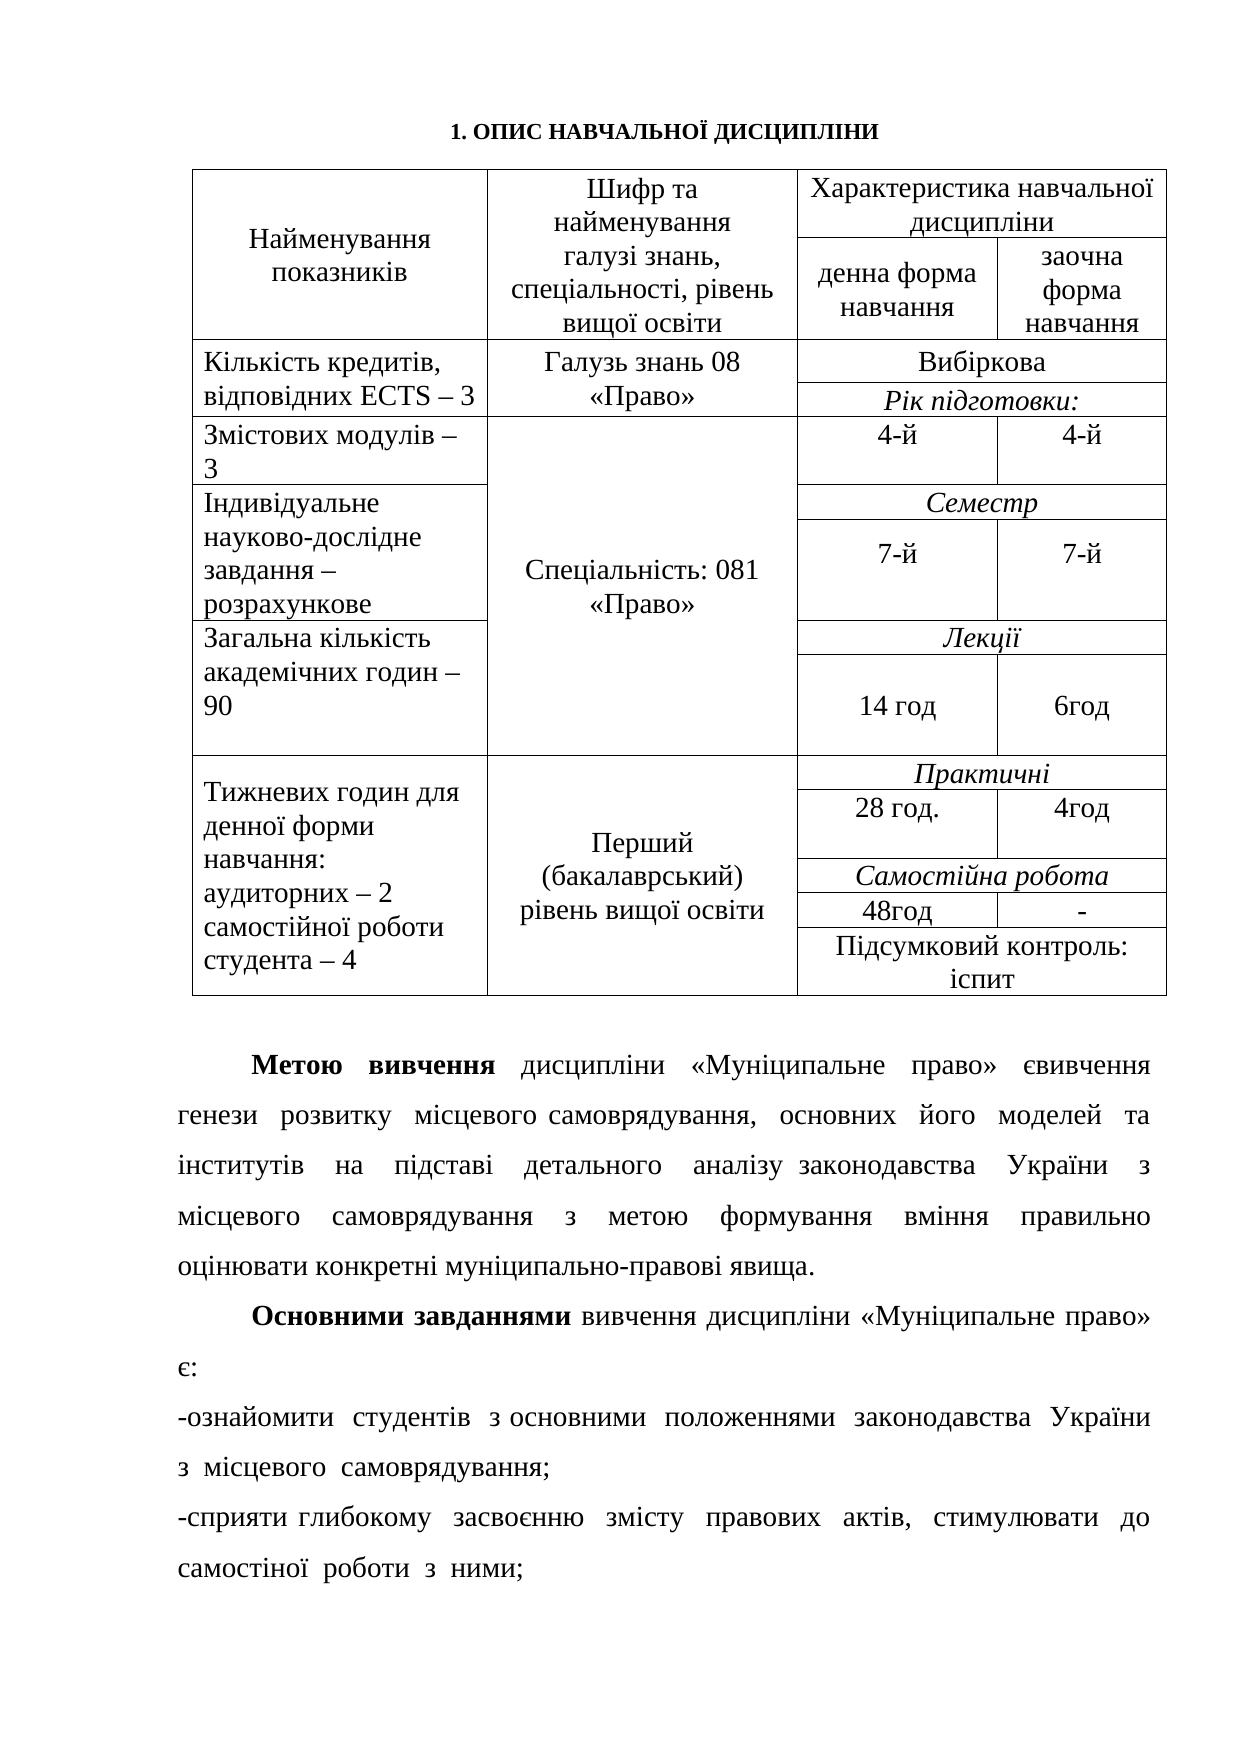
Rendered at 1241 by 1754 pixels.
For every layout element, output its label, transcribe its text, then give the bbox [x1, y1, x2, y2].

table_header Найменування показників [193, 170, 487, 339]
table_cell Тижневих годин для денної форми навчання: аудиторних – 2 самостійної роботи студента – 4 [193, 756, 487, 995]
table_cell Семестр [798, 485, 1166, 519]
table_cell Перший (бакалаврський) рівень вищої освіти [488, 756, 797, 995]
table_header Характеристика навчальної дисципліни [798, 170, 1166, 237]
table_cell Практичні [798, 756, 1166, 789]
table_cell денна форма навчання [798, 238, 997, 339]
table_cell Вибіркова [798, 340, 1166, 382]
text -сприяти глибокому засвоєнню змісту правових актів, стимулювати до самостіної роботи з ними; [177, 1499, 1152, 1583]
text 1. ОПИС НАВЧАЛЬНОЇ ДИСЦИПЛІНИ [177, 118, 1152, 144]
table_cell 7-й [998, 520, 1166, 619]
table_cell Галузь знань 08 «Право» [488, 340, 797, 416]
table_cell - [998, 893, 1166, 927]
table_cell Самостійна робота [798, 859, 1166, 892]
text Основними завданнями вивчення дисципліни «Муніципальне право» є: [177, 1298, 1152, 1382]
table_cell 4-й [998, 417, 1166, 484]
table_cell 7-й [798, 520, 997, 619]
table_cell заочна форма навчання [998, 238, 1166, 339]
text -ознайомити студентів з основними положеннями законодавства України з місцевого самоврядування; [177, 1399, 1152, 1483]
table_cell 48год [798, 893, 997, 927]
table_header Шифр та найменування галузі знань, спеціальності, рівень вищої освіти [488, 170, 797, 339]
table_cell Змістових модулів – 3 [193, 417, 487, 484]
table_cell 14 год [798, 655, 997, 755]
table_cell Лекції [798, 621, 1166, 654]
table_cell Підсумковий контроль: іспит [798, 928, 1166, 995]
text Метою вивчення дисципліни «Муніципальне право» євивчення генези розвитку місцевого самоврядування, основних його моделей та інститутів на підставі детального аналізу законодавства України з місцевого самоврядування з метою формування вміння правильно оцінювати конкретні муніципально-правові явища. [177, 1047, 1152, 1282]
table_cell 28 год. [798, 790, 997, 857]
table_cell Індивідуальне науково-дослідне завдання – розрахункове [193, 485, 487, 619]
table_cell 4год [998, 790, 1166, 857]
table_cell 4-й [798, 417, 997, 484]
table_cell 6год [998, 655, 1166, 755]
table_cell Спеціальність: 081 «Право» [488, 417, 797, 755]
table_cell Загальна кількість академічних годин –90 [193, 621, 487, 755]
table_cell Кількість кредитів, відповідних ЕCTS – 3 [193, 340, 487, 416]
table_cell Рік підготовки: [798, 383, 1166, 416]
